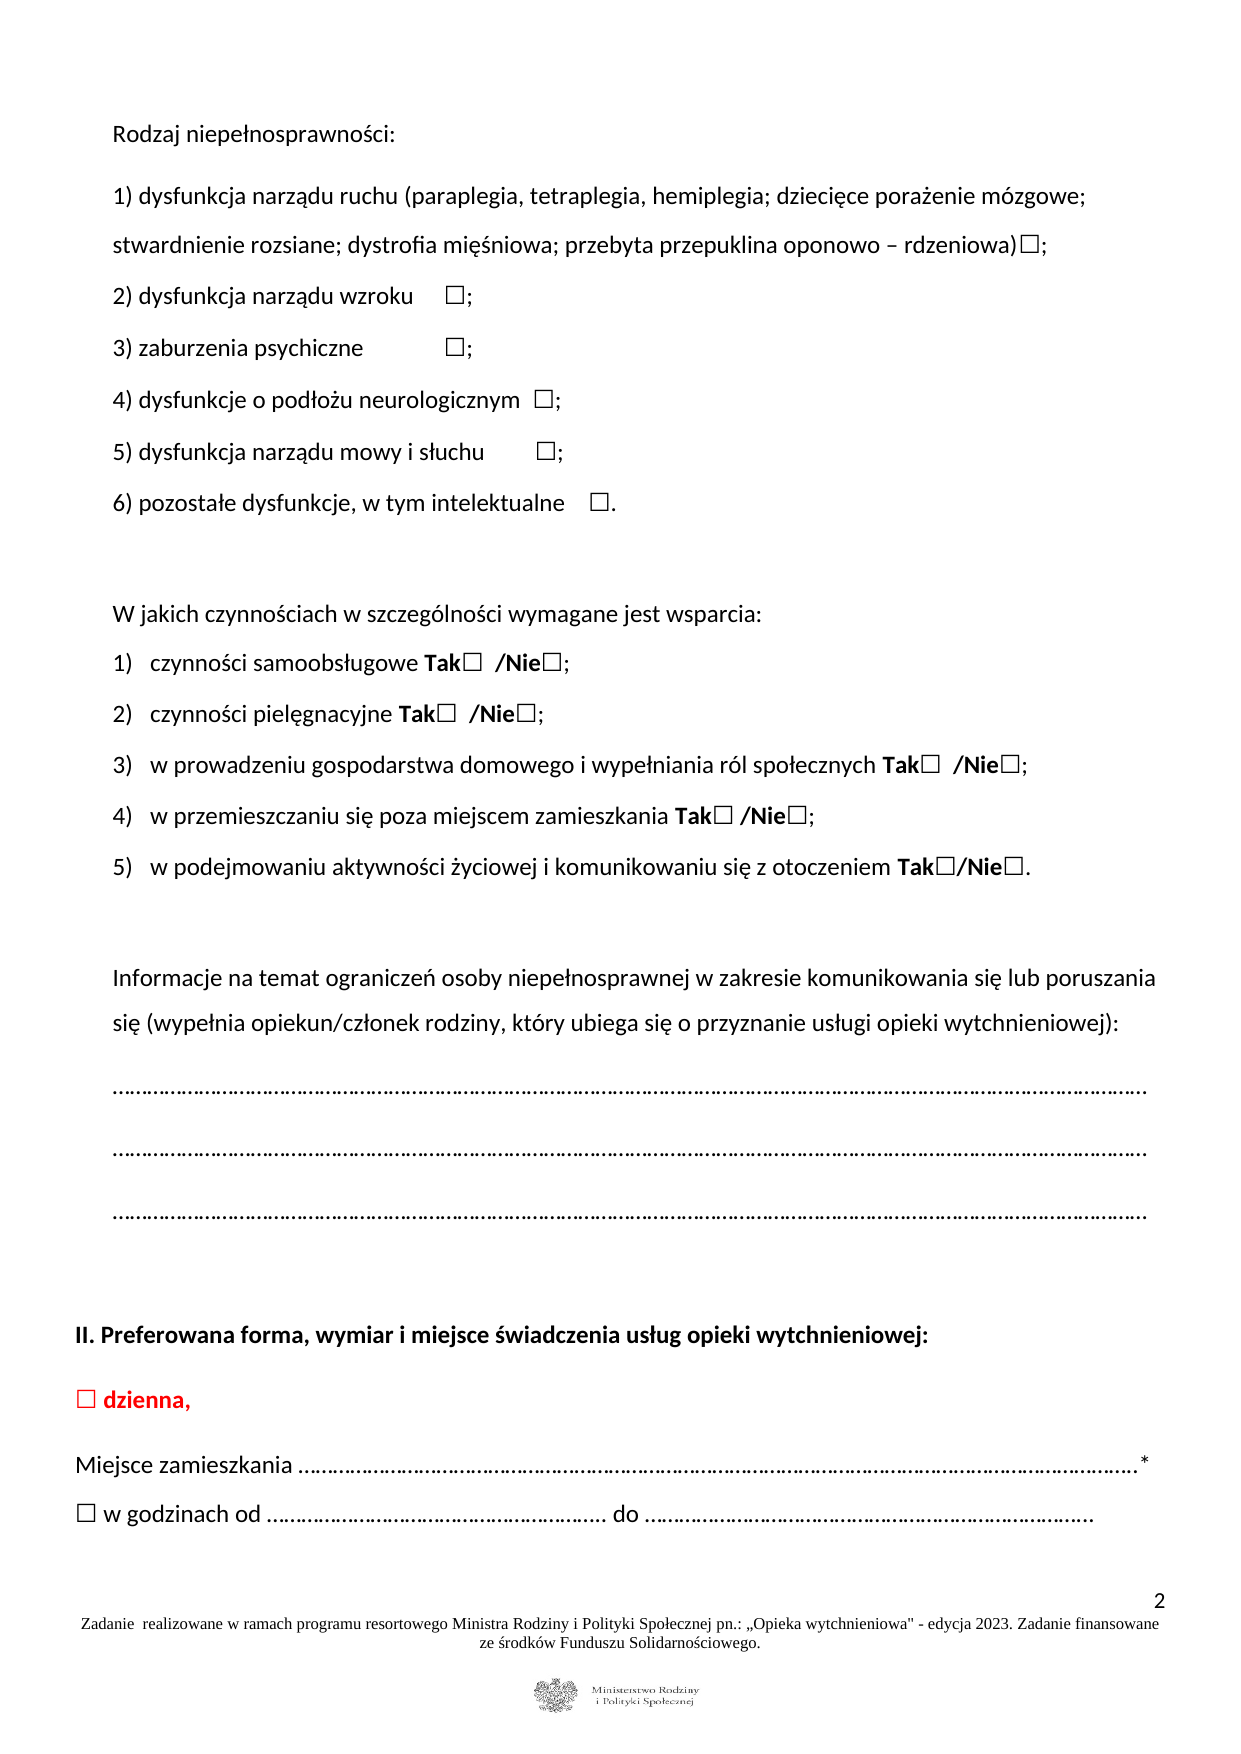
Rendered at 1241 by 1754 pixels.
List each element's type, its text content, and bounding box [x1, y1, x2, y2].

text 3) zaburzenia psychiczne ; [112, 330, 1165, 364]
list czynności samoobsługowe Tak /Nie; [112, 644, 1165, 678]
text II. Preferowana forma, wymiar i miejsce świadczenia usług opieki wytchnieniowej: [75, 1319, 1165, 1350]
list W jakich czynnościach w szczególności wymagane jest wsparcia: [112, 598, 1165, 629]
text Miejsce zamieszkania ………………………………………………………………………………………………………………………………..* w godzinach od ………………………………………………….. do …………………………………………………………………... [75, 1450, 1165, 1529]
text Informacje na temat ograniczeń osoby niepełnosprawnej w zakresie komunikowania się lub poruszania się (wypełnia opiekun/członek rodziny, który ubiega się o przyznanie usługi opieki wytchnieniowej): [112, 962, 1165, 1038]
text dzienna, [75, 1382, 1165, 1416]
list w przemieszczaniu się poza miejscem zamieszkania Tak /Nie; [112, 797, 1165, 831]
text 6) pozostałe dysfunkcje, w tym intelektualne . [112, 485, 1165, 519]
text ……………………………………………………………………………………………………………………………………………………………… [112, 1132, 1165, 1163]
text 5) dysfunkcja narządu mowy i słuchu ; [112, 433, 1165, 467]
text Rodzaj niepełnosprawności: [75, 118, 1165, 149]
text ……………………………………………………………………………………………………………………………………………………………… [112, 1195, 1165, 1225]
list czynności pielęgnacyjne Tak /Nie; [112, 695, 1165, 729]
list w prowadzeniu gospodarstwa domowego i wypełniania ról społecznych Tak /Nie; [112, 746, 1165, 780]
text 4) dysfunkcje o podłożu neurologicznym ; [112, 382, 1165, 416]
picture [501, 1652, 738, 1740]
text 1) dysfunkcja narządu ruchu (paraplegia, tetraplegia, hemiplegia; dziecięce porażenie mózgowe; stwardnienie rozsiane; dystrofia mięśniowa; przebyta przepuklina oponowo – rdzeniowa); [112, 181, 1165, 260]
text ……………………………………………………………………………………………………………………………………………………………… [112, 1070, 1165, 1101]
list w podejmowaniu aktywności życiowej i komunikowaniu się z otoczeniem Tak/Nie. [112, 848, 1165, 882]
text 2) dysfunkcja narządu wzroku ; [112, 278, 1165, 312]
